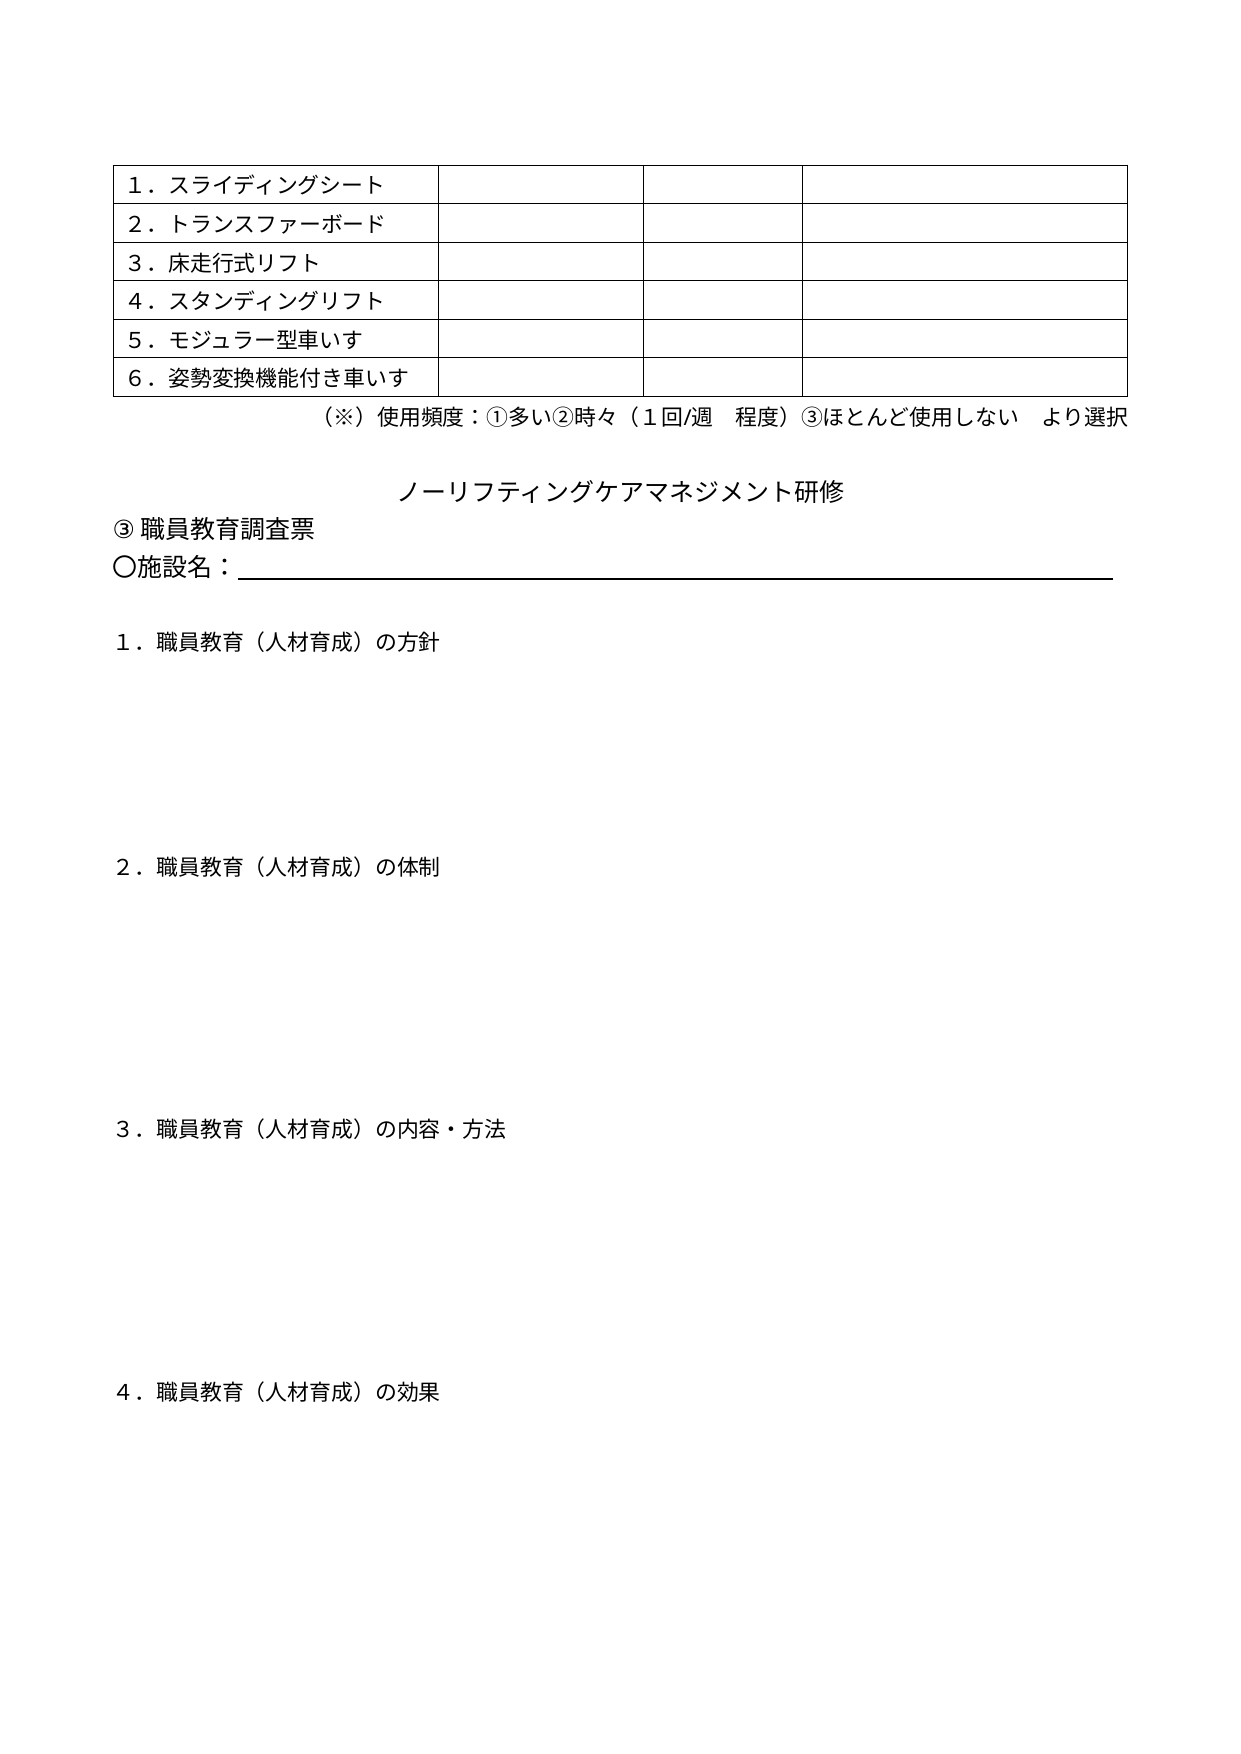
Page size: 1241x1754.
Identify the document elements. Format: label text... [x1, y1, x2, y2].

table_cell ２．トランスファーボード [114, 204, 438, 242]
table_cell [803, 243, 1127, 280]
table_cell [439, 204, 643, 242]
table_cell [439, 281, 643, 319]
table_cell [644, 243, 802, 280]
table_cell [803, 358, 1127, 396]
table_cell １．スライディングシート [114, 166, 438, 203]
table_cell [439, 358, 643, 396]
text ３．職員教育（人材育成）の内容・方法 [112, 1109, 1128, 1147]
text ③職員教育調査票 [112, 509, 1128, 547]
table_cell [644, 281, 802, 319]
table_cell [439, 320, 643, 357]
table_cell [644, 358, 802, 396]
text ノーリフティングケアマネジメント研修 [112, 472, 1128, 509]
table_cell [644, 204, 802, 242]
table_cell [644, 320, 802, 357]
table_cell ４．スタンディングリフト [114, 281, 438, 319]
table_cell [644, 166, 802, 203]
text １．職員教育（人材育成）の方針 [112, 622, 1128, 659]
text ２．職員教育（人材育成）の体制 [112, 847, 1128, 884]
text （※）使用頻度：①多い②時々（１回/週 程度）③ほとんど使用しない より選択 [112, 397, 1128, 434]
table_cell ５．モジュラー型車いす [114, 320, 438, 357]
table_cell [803, 281, 1127, 319]
table_cell [803, 166, 1127, 203]
table_cell ６．姿勢変換機能付き車いす [114, 358, 438, 396]
table_cell [439, 166, 643, 203]
text ４．職員教育（人材育成）の効果 [112, 1372, 1128, 1409]
table_cell [803, 320, 1127, 357]
text 〇施設名： [112, 547, 1128, 584]
table_cell [439, 243, 643, 280]
table_cell ３．床走行式リフト [114, 243, 438, 280]
table_cell [803, 204, 1127, 242]
